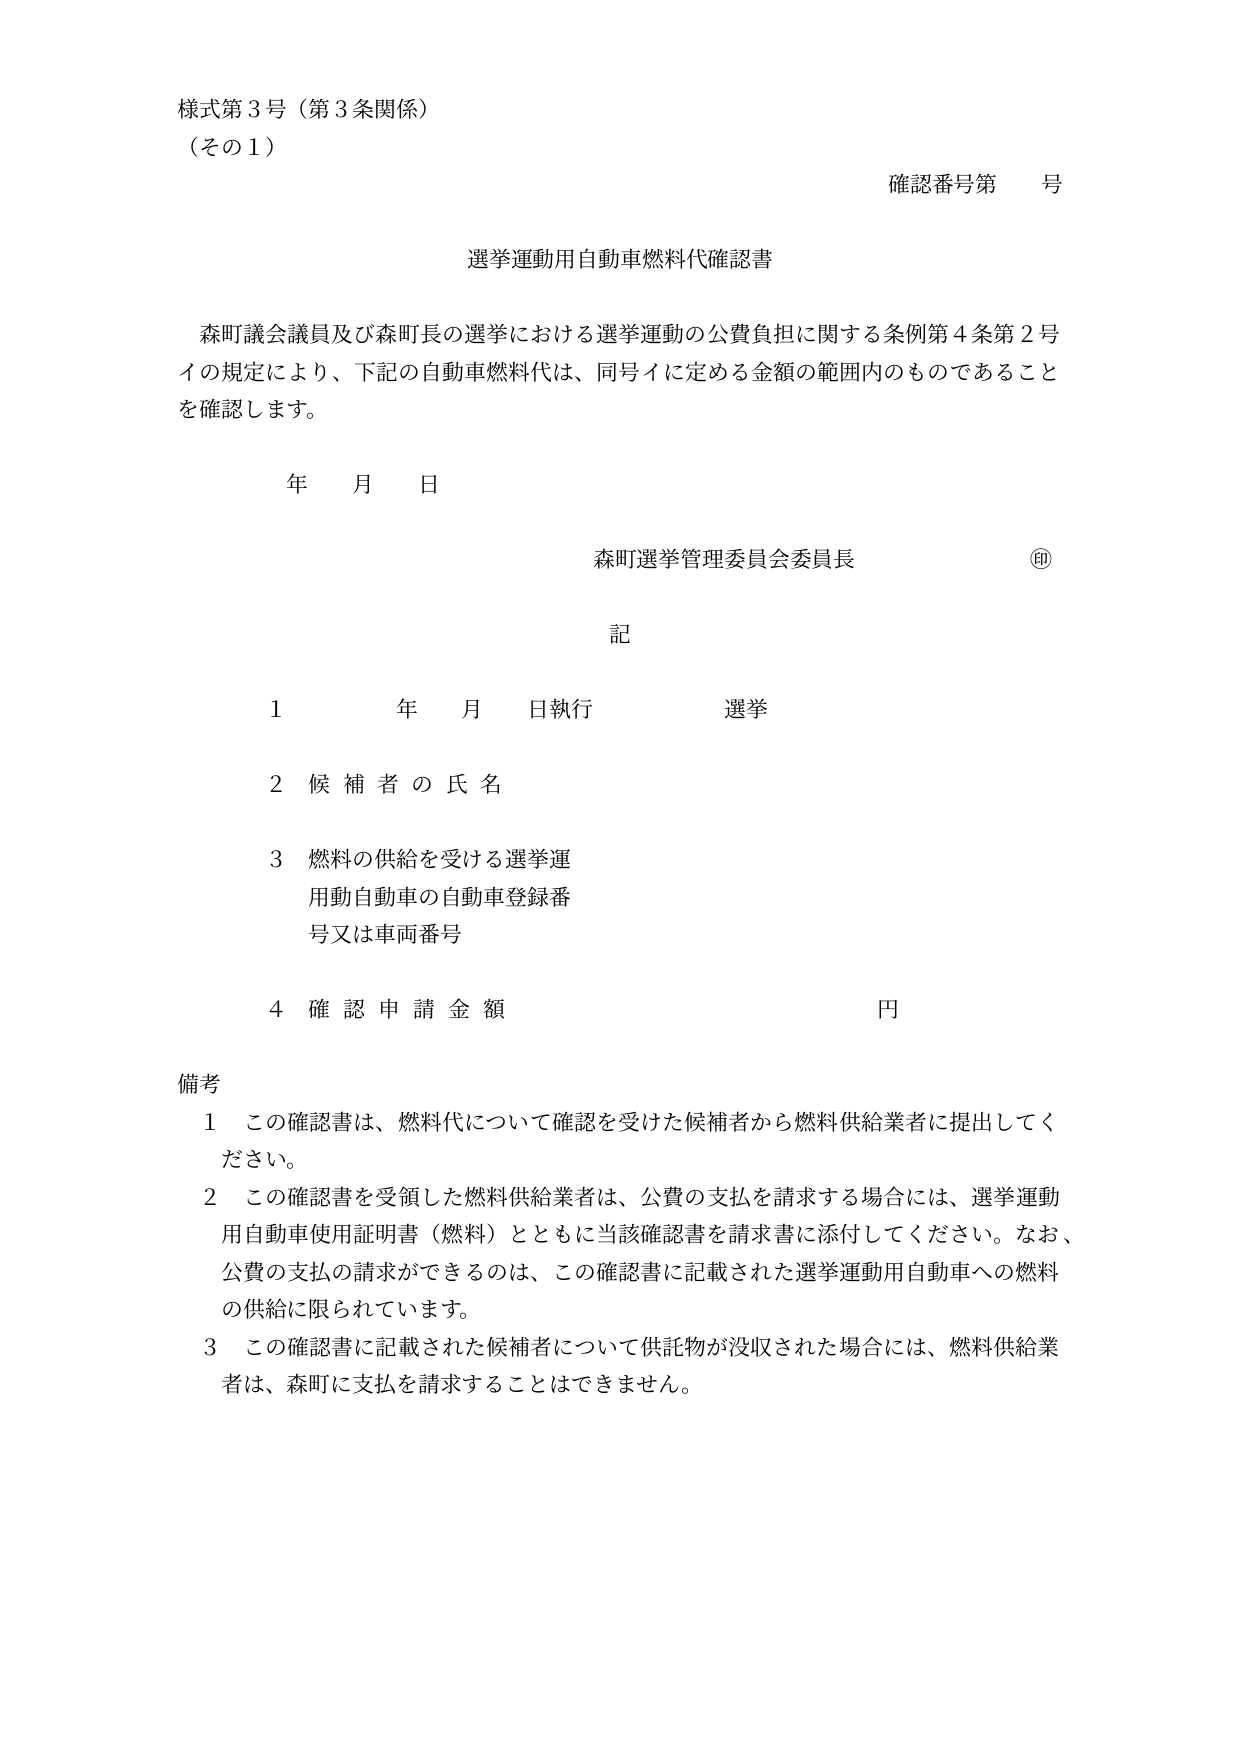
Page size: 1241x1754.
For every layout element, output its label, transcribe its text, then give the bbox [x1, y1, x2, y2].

text 用動自動車の自動車登録番 [177, 877, 1063, 914]
text 号又は車両番号 [177, 914, 1063, 952]
text 年 月 日 [177, 464, 976, 502]
text ２ 候補者の氏名 [177, 764, 1063, 802]
text （その１） [177, 127, 1063, 164]
text 様式第３号（第３条関係） [177, 89, 1063, 127]
text 記 [177, 614, 1063, 652]
text ３ この確認書に記載された候補者について供託物が没収された場合には、燃料供給業者は、森町に支払を請求することはできません。 [199, 1327, 1063, 1402]
text 選挙運動用自動車燃料代確認書 [177, 239, 1063, 277]
text 森町選挙管理委員会委員長 ㊞ [177, 539, 1063, 577]
text ４ 確認申請金額 円 [177, 989, 1063, 1027]
text 森町議会議員及び森町長の選挙における選挙運動の公費負担に関する条例第４条第２号イの規定により、下記の自動車燃料代は、同号イに定める金額の範囲内のものであることを確認します。 [177, 314, 1063, 427]
text 備考 [177, 1064, 1063, 1102]
text １ この確認書は、燃料代について確認を受けた候補者から燃料供給業者に提出してください。 [199, 1102, 1063, 1177]
text 確認番号第 号 [177, 164, 1063, 202]
text ３ 燃料の供給を受ける選挙運 [177, 839, 1063, 877]
text １ 年 月 日執行 選挙 [177, 689, 1063, 727]
text ２ この確認書を受領した燃料供給業者は、公費の支払を請求する場合には、選挙運動用自動車使用証明書（燃料）とともに当該確認書を請求書に添付してください。なお、公費の支払の請求ができるのは、この確認書に記載された選挙運動用自動車への燃料の供給に限られています。 [199, 1177, 1063, 1327]
